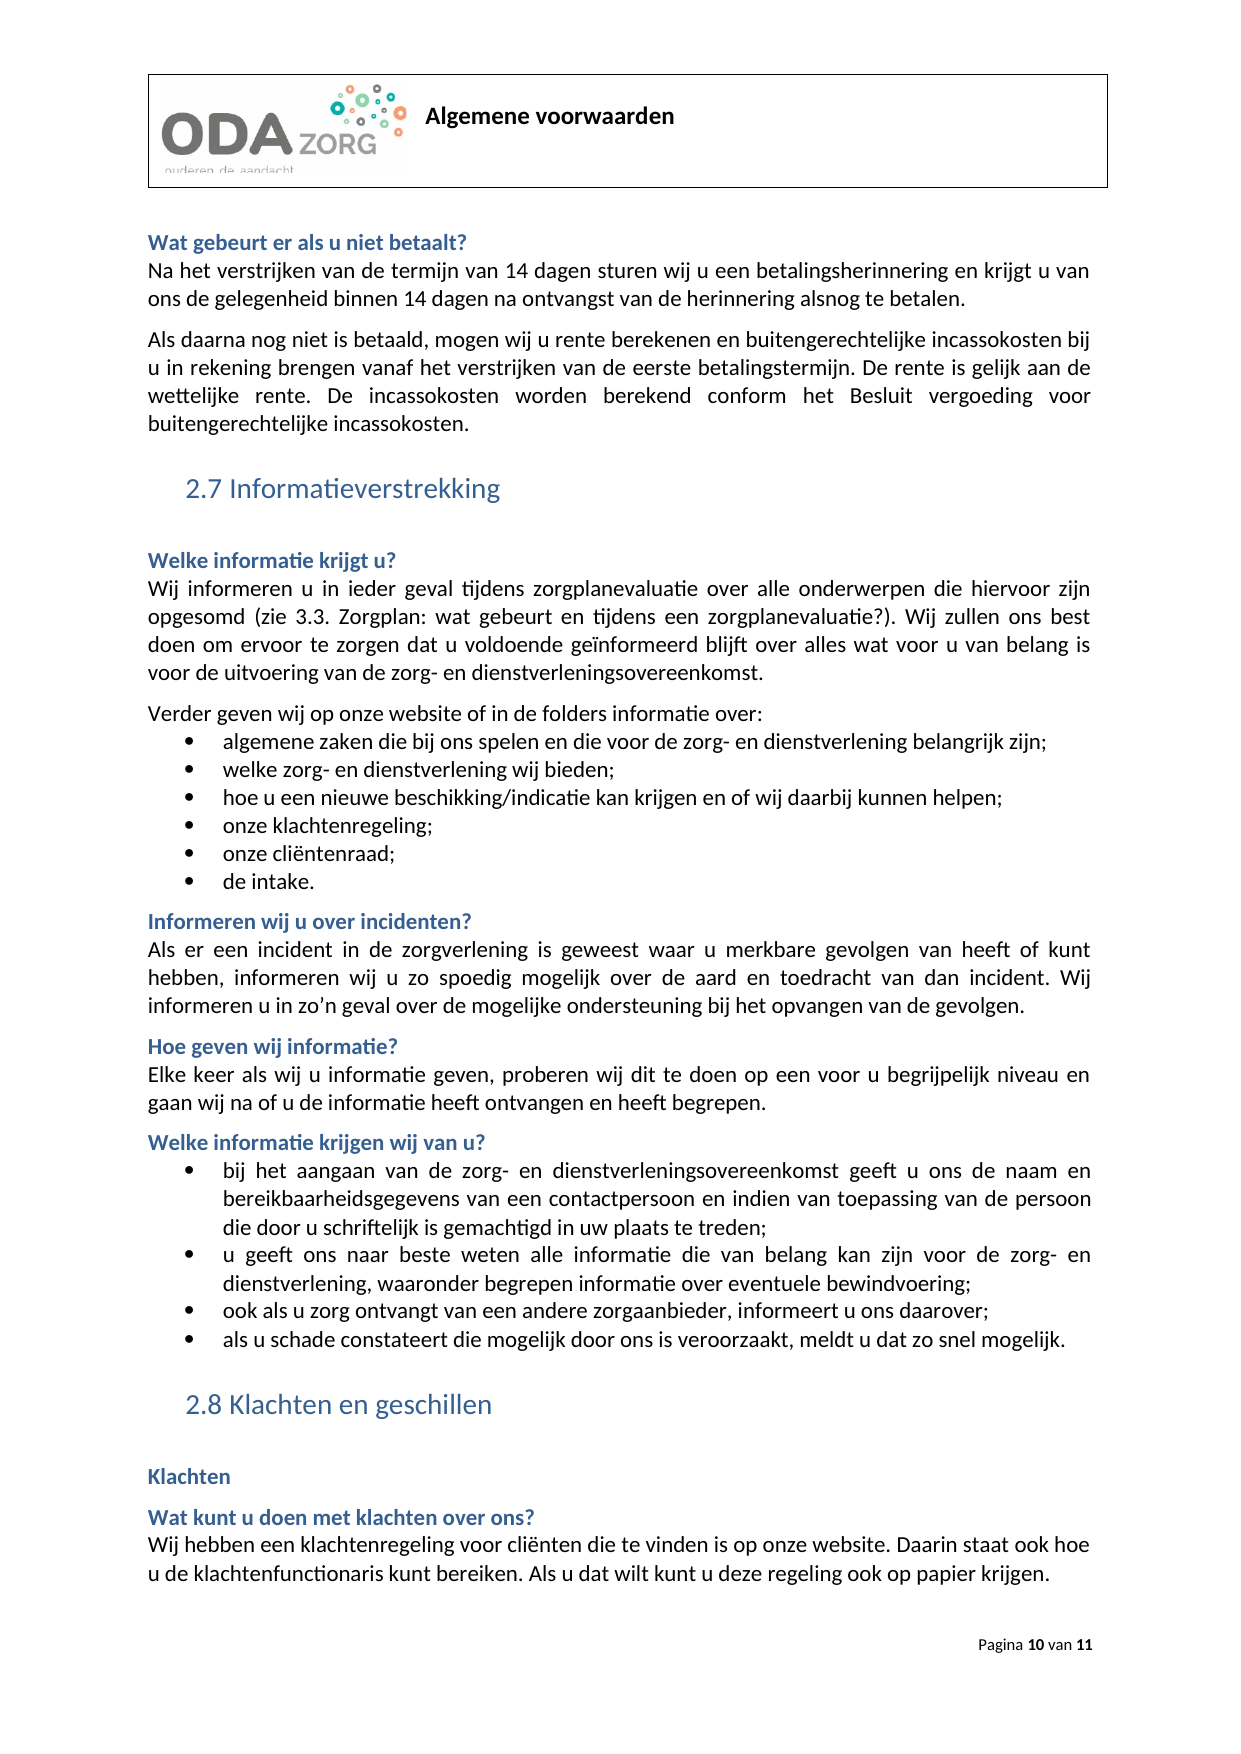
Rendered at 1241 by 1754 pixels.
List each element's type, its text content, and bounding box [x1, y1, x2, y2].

list algemene zaken die bij ons spelen en die voor de zorg- en dienstverlening belangrijk zijn; [185, 727, 1093, 755]
list onze klachtenregeling; [185, 811, 1093, 839]
list hoe u een nieuwe beschikking/indicatie kan krijgen en of wij daarbij kunnen helpen; [185, 783, 1093, 811]
text Wat gebeurt er als u niet betaalt? Na het verstrijken van de termijn van 14 dagen sturen wij u een betalingsherinnering en krijgt u van ons de gelegenheid binnen 14 dagen na ontvangst van de herinnering alsnog te betalen. [148, 228, 1093, 312]
text Wat kunt u doen met klachten over ons? Wij hebben een klachtenregeling voor cliënten die te vinden is op onze website. Daarin staat ook hoe u de klachtenfunctionaris kunt bereiken. Als u dat wilt kunt u deze regeling ook op papier krijgen. [148, 1503, 1093, 1587]
text Welke informatie krijgen wij van u? [148, 1128, 1093, 1157]
list welke zorg- en dienstverlening wij bieden; [185, 755, 1093, 783]
text Als daarna nog niet is betaald, mogen wij u rente berekenen en buitengerechtelijke incassokosten bij u in rekening brengen vanaf het verstrijken van de eerste betalingstermijn. De rente is gelijk aan de wettelijke rente. De incassokosten worden berekend conform het Besluit vergoeding voor buitengerechtelijke incassokosten. [148, 325, 1093, 437]
subtitle Informatieverstrekking [185, 470, 1093, 506]
list bij het aangaan van de zorg- en dienstverleningsovereenkomst geeft u ons de naam en bereikbaarheidsgegevens van een contactpersoon en indien van toepassing van de persoon die door u schriftelijk is gemachtigd in uw plaats te treden; [185, 1157, 1093, 1241]
subtitle Klachten en geschillen [185, 1386, 1093, 1422]
text Informeren wij u over incidenten? Als er een incident in de zorgverlening is geweest waar u merkbare gevolgen van heeft of kunt hebben, informeren wij u zo spoedig mogelijk over de aard en toedracht van dan incident. Wij informeren u in zo’n geval over de mogelijke ondersteuning bij het opvangen van de gevolgen. [148, 907, 1093, 1019]
text Verder geven wij op onze website of in de folders informatie over: [148, 699, 1093, 727]
list als u schade constateert die mogelijk door ons is veroorzaakt, meldt u dat zo snel mogelijk. [185, 1325, 1093, 1353]
text Hoe geven wij informatie? Elke keer als wij u informatie geven, proberen wij dit te doen op een voor u begrijpelijk niveau en gaan wij na of u de informatie heeft ontvangen en heeft begrepen. [148, 1032, 1093, 1116]
list ook als u zorg ontvangt van een andere zorgaanbieder, informeert u ons daarover; [185, 1297, 1093, 1325]
picture [159, 81, 407, 172]
list u geeft ons naar beste weten alle informatie die van belang kan zijn voor de zorg- en dienstverlening, waaronder begrepen informatie over eventuele bewindvoering; [185, 1241, 1093, 1297]
text Welke informatie krijgt u? Wij informeren u in ieder geval tijdens zorgplanevaluatie over alle onderwerpen die hiervoor zijn opgesomd (zie 3.3. Zorgplan: wat gebeurt en tijdens een zorgplanevaluatie?). Wij zullen ons best doen om ervoor te zorgen dat u voldoende geïnformeerd blijft over alles wat voor u van belang is voor de uitvoering van de zorg- en dienstverleningsovereenkomst. [148, 546, 1093, 686]
list onze cliëntenraad; [185, 839, 1093, 867]
list de intake. [185, 867, 1093, 895]
text Klachten [148, 1462, 1093, 1490]
